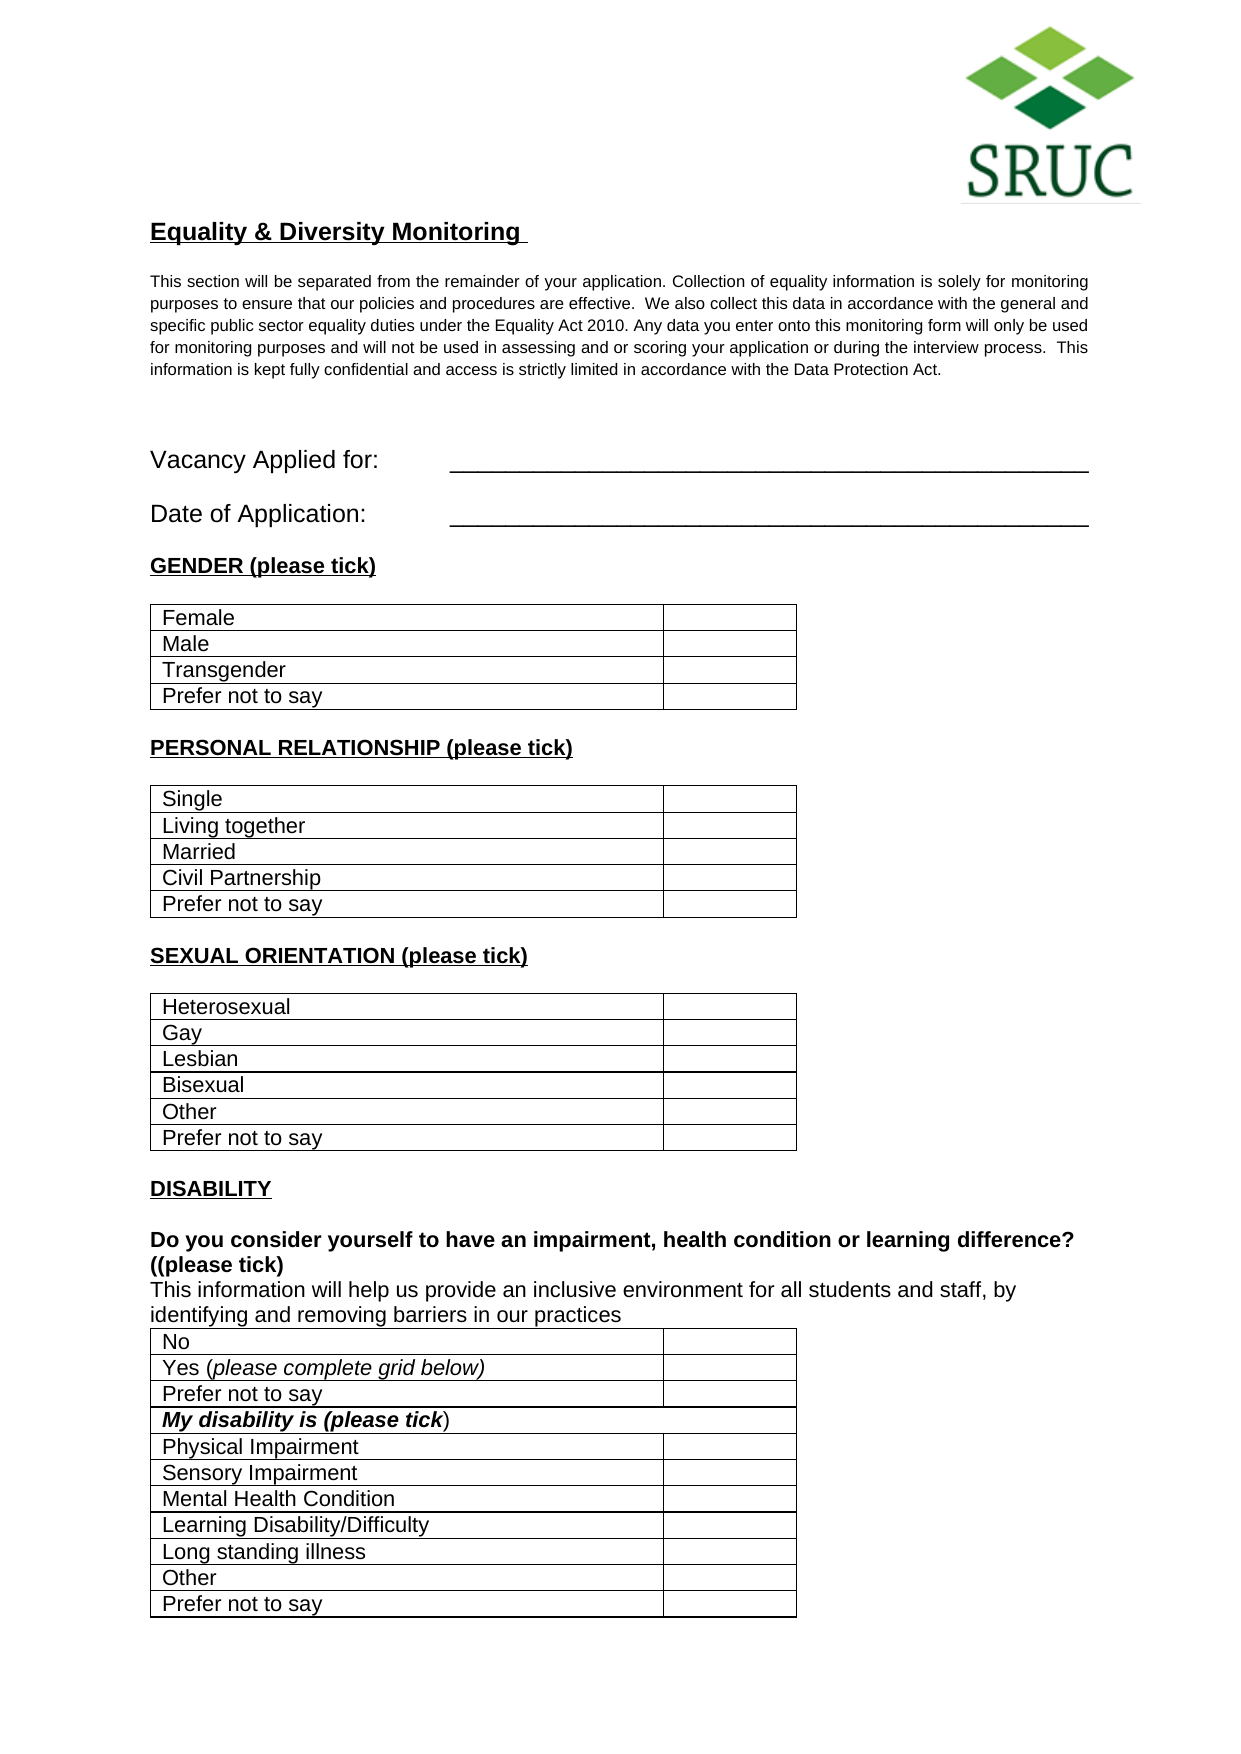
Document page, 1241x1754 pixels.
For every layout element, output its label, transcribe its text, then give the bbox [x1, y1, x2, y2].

table_header [664, 1329, 796, 1354]
table_header Heterosexual [151, 994, 663, 1019]
table_cell [664, 1125, 796, 1150]
table_header Female [151, 605, 663, 630]
table_header [664, 786, 796, 812]
text Do you consider yourself to have an impairment, health condition or learning difference? ((please tick) [150, 1227, 1090, 1277]
table_cell [664, 684, 796, 709]
table_cell [664, 1381, 796, 1406]
table_cell [664, 1565, 796, 1590]
table_cell Transgender [151, 657, 663, 682]
table_cell Lesbian [151, 1046, 663, 1071]
table_cell Long standing illness [151, 1539, 663, 1564]
table_cell Sensory Impairment [151, 1460, 663, 1485]
table_cell [664, 1539, 796, 1564]
table_cell [664, 1046, 796, 1071]
text PERSONAL RELATIONSHIP (please tick) [150, 735, 1090, 760]
text DISABILITY [150, 1176, 1090, 1202]
table_cell Other [151, 1565, 663, 1590]
table_cell My disability is (please tick) [151, 1408, 796, 1433]
table_cell Prefer not to say [151, 1591, 663, 1616]
table_cell [664, 1513, 796, 1538]
table_cell Married [151, 839, 663, 864]
text Date of Application: ______________________________________________ [150, 499, 1090, 528]
table_cell Other [151, 1099, 663, 1124]
table_cell [664, 1073, 796, 1098]
table_cell Prefer not to say [151, 1381, 663, 1406]
table_cell Mental Health Condition [151, 1486, 663, 1511]
table_cell Physical Impairment [151, 1434, 663, 1459]
table_cell Learning Disability/Difficulty [151, 1513, 663, 1538]
table_cell [664, 1591, 796, 1616]
text This section will be separated from the remainder of your application. Collection of equality information is solely for monitoring purposes to ensure that our policies and procedures are effective. We also collect this data in accordance with the general and specific public sector equality duties under the Equality Act 2010. Any data you enter onto this monitoring form will only be used for monitoring purposes and will not be used in assessing and or scoring your application or during the interview process. This information is kept fully confidential and access is strictly limited in accordance with the Data Protection Act. [150, 272, 1090, 379]
text Vacancy Applied for: ______________________________________________ [150, 446, 1090, 474]
text SEXUAL ORIENTATION (please tick) [150, 943, 1090, 968]
table_cell [664, 1355, 796, 1380]
table_cell [664, 1020, 796, 1045]
table_cell [664, 891, 796, 917]
table_cell Male [151, 631, 663, 656]
table_cell Gay [151, 1020, 663, 1045]
text GENDER (please tick) [150, 553, 1090, 578]
picture [959, 21, 1140, 202]
table_cell [664, 657, 796, 682]
table_cell [664, 1460, 796, 1485]
table_cell Bisexual [151, 1073, 663, 1098]
table_cell Civil Partnership [151, 865, 663, 890]
table_cell Prefer not to say [151, 1125, 663, 1150]
text Equality & Diversity Monitoring [150, 217, 1090, 246]
table_header No [151, 1329, 663, 1354]
table_cell Prefer not to say [151, 891, 663, 917]
table_cell [664, 1434, 796, 1459]
table_cell [664, 1099, 796, 1124]
table_cell [664, 1486, 796, 1511]
table_header [664, 605, 796, 630]
table_cell Prefer not to say [151, 684, 663, 709]
table_header Single [151, 786, 663, 812]
table_cell [664, 813, 796, 838]
table_cell Yes (please complete grid below) [151, 1355, 663, 1380]
table_cell Living together [151, 813, 663, 838]
table_cell [664, 839, 796, 864]
table_cell [664, 631, 796, 656]
table_cell [664, 865, 796, 890]
text This information will help us provide an inclusive environment for all students and staff, by identifying and removing barriers in our practices [150, 1277, 1090, 1328]
table_header [664, 994, 796, 1019]
